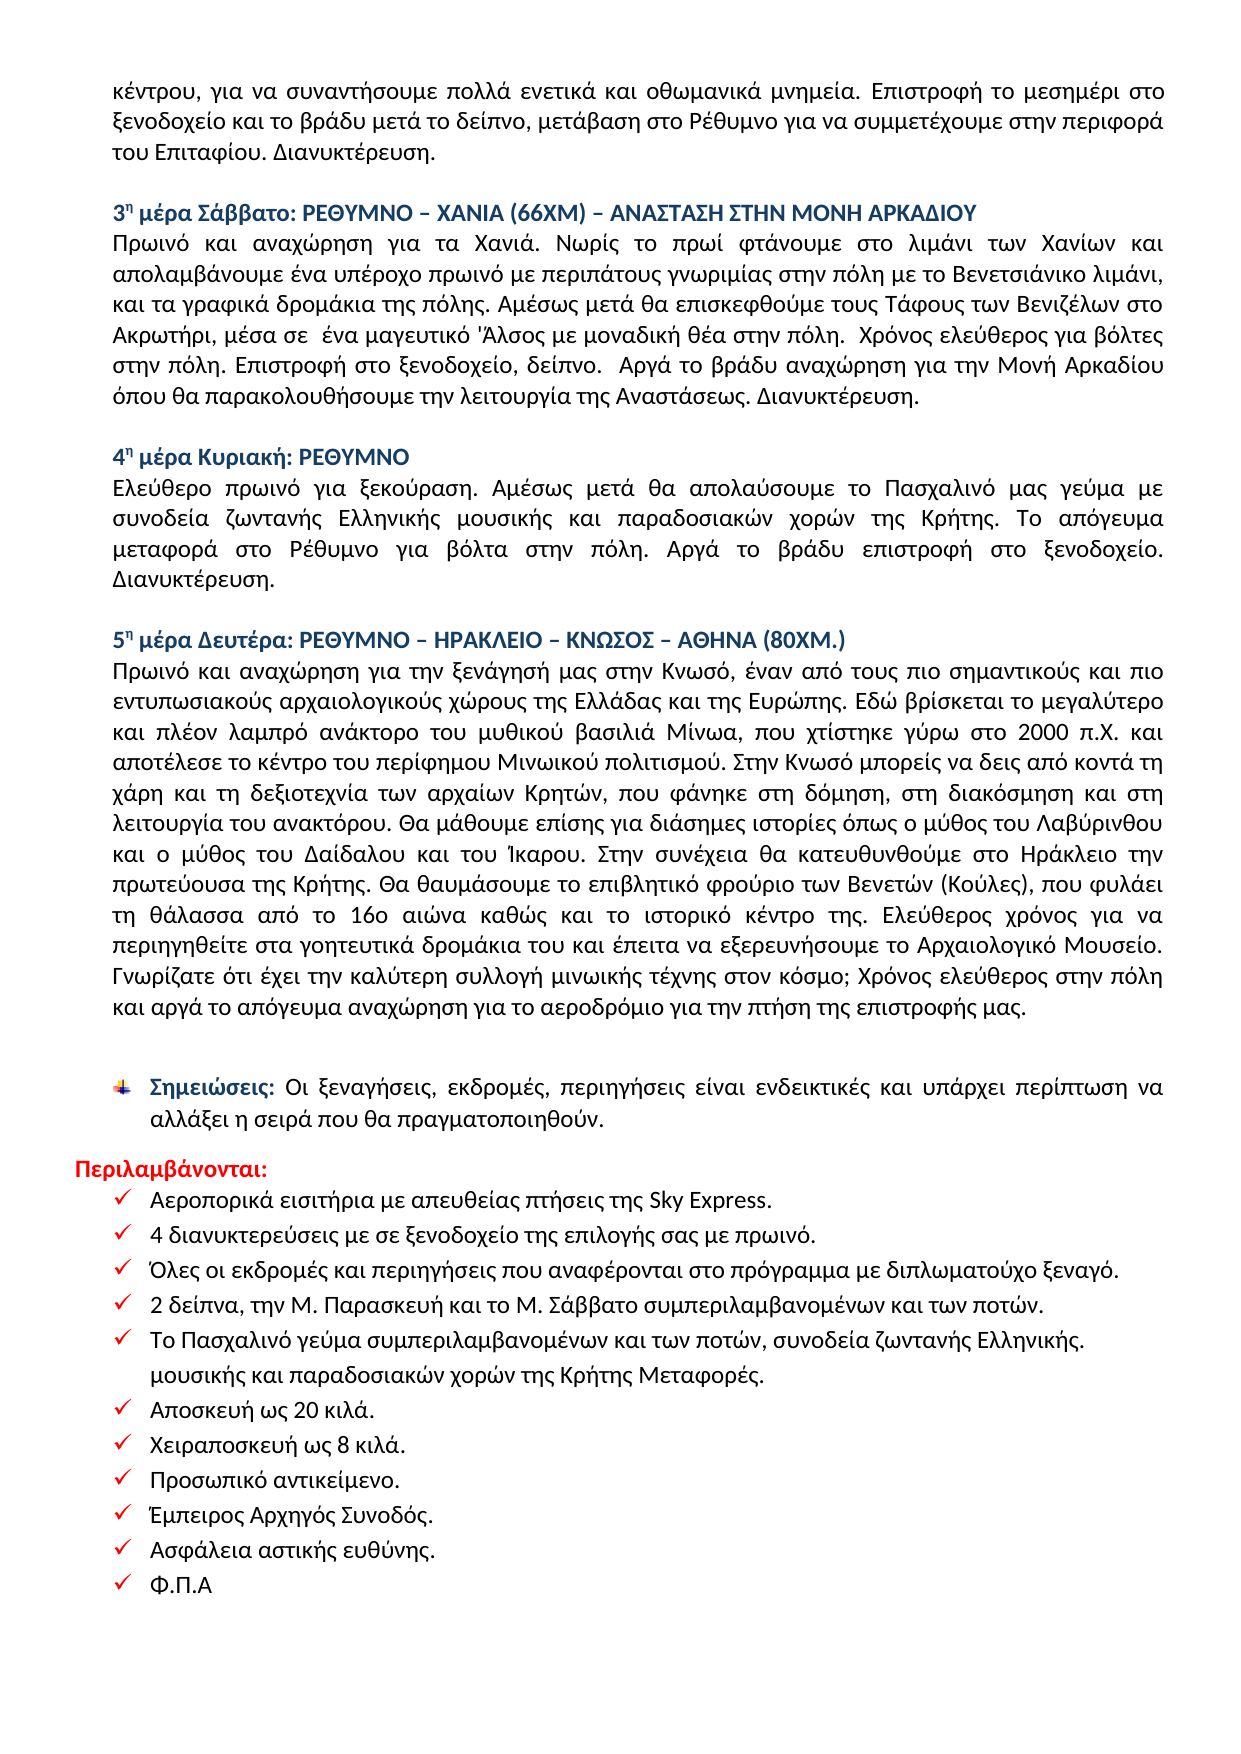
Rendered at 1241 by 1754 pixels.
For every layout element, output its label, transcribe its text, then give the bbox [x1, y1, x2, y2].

text 3η μέρα Σάββατο: ΡΕΘΥΜΝΟ – Χανιά (66χμ) – Ανάσταση στην Μονή Αρκαδίου [112, 197, 1165, 228]
list 4 διανυκτερεύσεις με σε ξενοδοχείο της επιλογής σας με πρωινό. [112, 1219, 1165, 1249]
list 2 δείπνα, την Μ. Παρασκευή και το Μ. Σάββατο συμπεριλαμβανομένων και των ποτών. [112, 1289, 1165, 1319]
text Περιλαμβάνονται: [75, 1153, 1165, 1184]
list Φ.Π.Α [112, 1569, 1165, 1599]
list Χειραποσκευή ως 8 κιλά. [112, 1429, 1165, 1459]
text Πρωινό και αναχώρηση για τα Χανιά. Νωρίς το πρωί φτάνουμε στο λιμάνι των Χανίων και απολαμβάνουμε ένα υπέροχο πρωινό με περιπάτους γνωριμίας στην πόλη με το Βενετσιάνικο λιμάνι, και τα γραφικά δρομάκια της πόλης. Αμέσως μετά θα επισκεφθούμε τους Τάφους των Βενιζέλων στο Ακρωτήρι, μέσα σε ένα μαγευτικό 'Άλσος με μοναδική θέα στην πόλη. Χρόνος ελεύθερος για βόλτες στην πόλη. Επιστροφή στο ξενοδοχείο, δείπνο. Αργά το βράδυ αναχώρηση για την Μονή Αρκαδίου όπου θα παρακολουθήσουμε την λειτουργία της Αναστάσεως. Διανυκτέρευση. [112, 228, 1165, 411]
list Σημειώσεις: Οι ξεναγήσεις, εκδρομές, περιηγήσεις είναι ενδεικτικές και υπάρχει περίπτωση να αλλάξει η σειρά που θα πραγματοποιηθούν. [112, 1071, 1165, 1134]
list Αποσκευή ως 20 κιλά. [112, 1394, 1165, 1424]
list Έμπειρος Αρχηγός Συνοδός. [112, 1499, 1165, 1529]
list Προσωπικό αντικείμενο. [112, 1464, 1165, 1494]
text Ελεύθερο πρωινό για ξεκούραση. Αμέσως μετά θα απολαύσουμε το Πασχαλινό μας γεύμα με συνοδεία ζωντανής Ελληνικής μουσικής και παραδοσιακών χορών της Κρήτης. Το απόγευμα μεταφορά στο Ρέθυμνο για βόλτα στην πόλη. Αργά το βράδυ επιστροφή στο ξενοδοχείο. Διανυκτέρευση. [112, 472, 1165, 594]
list Αεροπορικά εισιτήρια με απευθείας πτήσεις της Sky Express. [112, 1184, 1165, 1214]
list Όλες οι εκδρομές και περιηγήσεις που αναφέρονται στο πρόγραμμα με διπλωματούχο ξεναγό. [112, 1254, 1165, 1284]
text Πρωινό και αναχώρηση για την ξενάγησή μας στην Κνωσό, έναν από τους πιο σημαντικούς και πιο εντυπωσιακούς αρχαιολογικούς χώρους της Ελλάδας και της Ευρώπης. Εδώ βρίσκεται το μεγαλύτερο και πλέον λαμπρό ανάκτορο του μυθικού βασιλιά Μίνωα, που χτίστηκε γύρω στο 2000 π.Χ. και αποτέλεσε το κέντρο του περίφημου Μινωικού πολιτισμού. Στην Κνωσό μπορείς να δεις από κοντά τη χάρη και τη δεξιοτεχνία των αρχαίων Κρητών, που φάνηκε στη δόμηση, στη διακόσμηση και στη λειτουργία του ανακτόρου. Θα μάθουμε επίσης για διάσημες ιστορίες όπως ο μύθος του Λαβύρινθου και ο μύθος του Δαίδαλου και του Ίκαρου. Στην συνέχεια θα κατευθυνθούμε στο Ηράκλειο την πρωτεύουσα της Κρήτης. Θα θαυμάσουμε το επιβλητικό φρούριο των Βενετών (Κούλες), που φυλάει τη θάλασσα από το 16ο αιώνα καθώς και το ιστορικό κέντρο της. Ελεύθερος χρόνος για να περιηγηθείτε στα γοητευτικά δρομάκια του και έπειτα να εξερευνήσουμε το Αρχαιολογικό Μουσείο. Γνωρίζατε ότι έχει την καλύτερη συλλογή μινωικής τέχνης στον κόσμο; Χρόνος ελεύθερος στην πόλη και αργά το απόγευμα αναχώρηση για το αεροδρόμιο για την πτήση της επιστροφής μας. [112, 655, 1165, 1021]
list Το Πασχαλινό γεύμα συμπεριλαμβανομένων και των ποτών, συνοδεία ζωντανής Ελληνικής. μουσικής και παραδοσιακών χορών της Κρήτης Μεταφορές. [112, 1324, 1165, 1389]
text 4η μέρα Κυριακή: Ρέθυμνο [112, 441, 1165, 472]
list Ασφάλεια αστικής ευθύνης. [112, 1534, 1165, 1564]
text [112, 75, 1165, 167]
text 5η μέρα Δευτέρα: ΡΕΘΥΜΝΟ – Ηράκλειο – Κνωσός – αθηνα (80χμ.) [112, 624, 1165, 655]
picture [113, 1078, 131, 1095]
